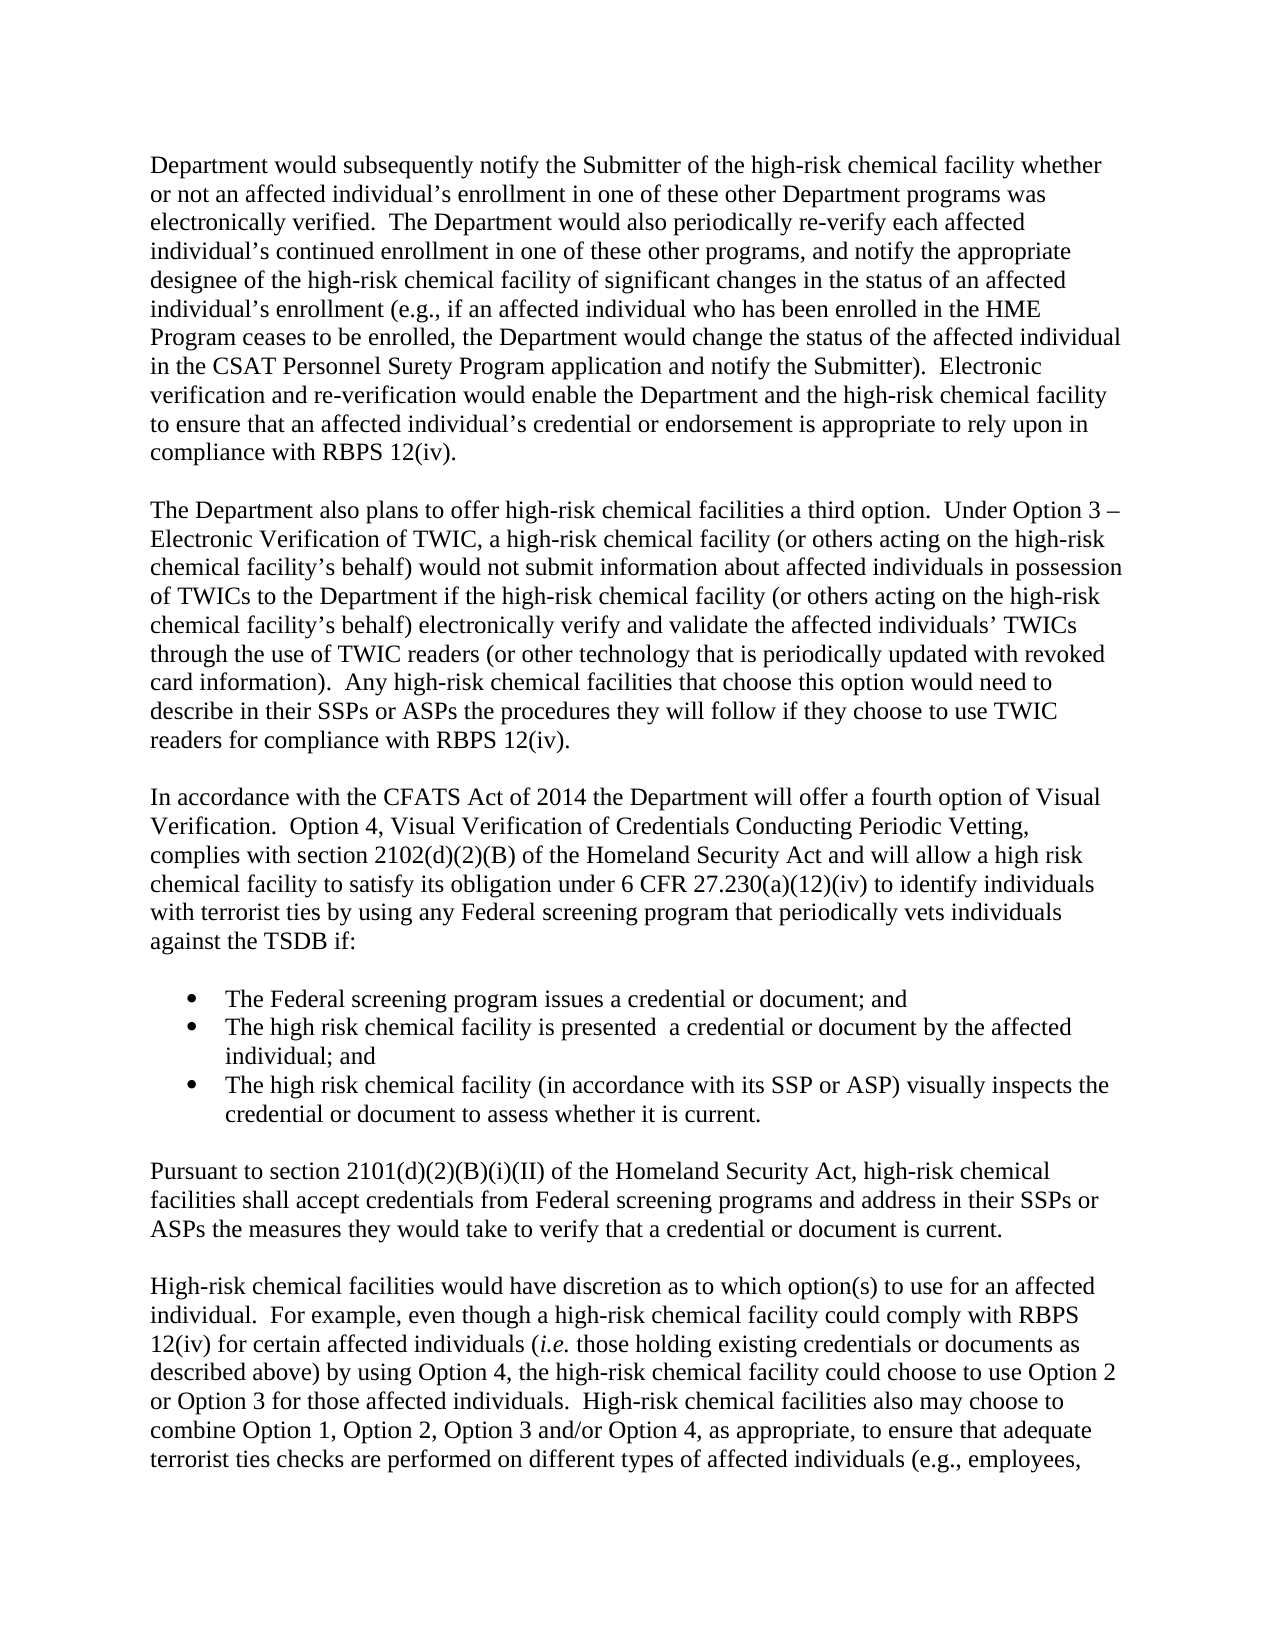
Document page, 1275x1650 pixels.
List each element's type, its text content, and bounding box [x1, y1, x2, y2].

text Pursuant to section 2101(d)(2)(B)(i)(II) of the Homeland Security Act, high-risk chemical facilities shall accept credentials from Federal screening programs and address in their SSPs or ASPs the measures they would take to verify that a credential or document is current. [150, 1156, 1125, 1242]
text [150, 150, 1125, 466]
list The Federal screening program issues a credential or document; and [187, 984, 1125, 1012]
text The Department also plans to offer high-risk chemical facilities a third option. Under Option 3 – Electronic Verification of TWIC, a high-risk chemical facility (or others acting on the high-risk chemical facility’s behalf) would not submit information about affected individuals in possession of TWICs to the Department if the high-risk chemical facility (or others acting on the high-risk chemical facility’s behalf) electronically verify and validate the affected individuals’ TWICs through the use of TWIC readers (or other technology that is periodically updated with revoked card information). Any high-risk chemical facilities that choose this option would need to describe in their SSPs or ASPs the procedures they will follow if they choose to use TWIC readers for compliance with RBPS 12(iv). [150, 495, 1125, 754]
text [150, 1271, 1125, 1472]
text In accordance with the CFATS Act of 2014 the Department will offer a fourth option of Visual Verification. Option 4, Visual Verification of Credentials Conducting Periodic Vetting, complies with section 2102(d)(2)(B) of the Homeland Security Act and will allow a high risk chemical facility to satisfy its obligation under 6 CFR 27.230(a)(12)(iv) to identify individuals with terrorist ties by using any Federal screening program that periodically vets individuals against the TSDB if: [150, 782, 1125, 955]
list The high risk chemical facility is presented a credential or document by the affected individual; and [187, 1012, 1125, 1070]
list The high risk chemical facility (in accordance with its SSP or ASP) visually inspects the credential or document to assess whether it is current. [187, 1070, 1125, 1127]
